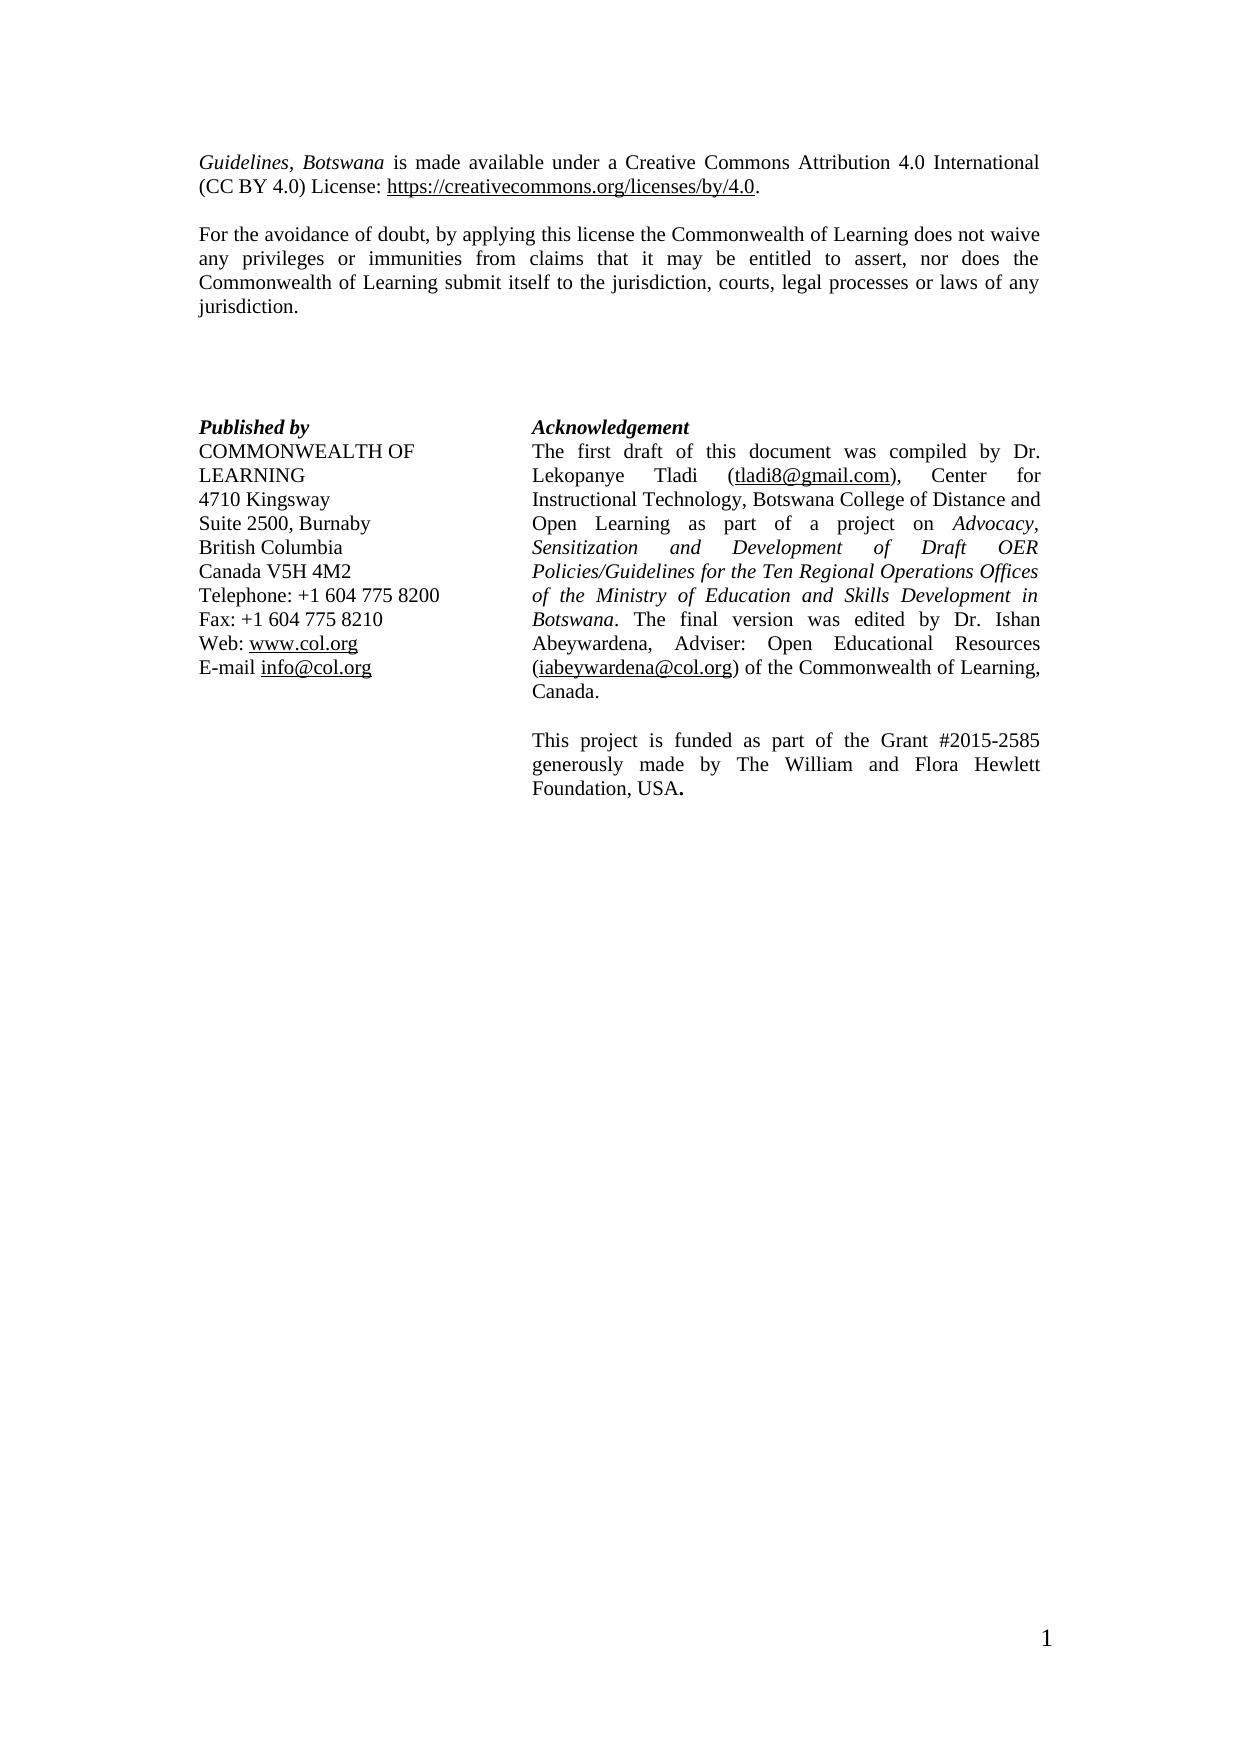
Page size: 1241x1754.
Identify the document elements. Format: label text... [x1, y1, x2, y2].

table_cell Published by [188, 343, 521, 439]
table_cell The first draft of this document was compiled by Dr. Lekopanye Tladi (tladi8@gmail.com), Center for Instructional Technology, Botswana College of Distance and Open Learning as part of a project on Advocacy, Sensitization and Development of Draft OER Policies/Guidelines for the Ten Regional Operations Offices of the Ministry of Education and Skills Development in Botswana. The final version was edited by Dr. Ishan Abeywardena, Adviser: Open Educational Resources (iabeywardena@col.org) of the Commonwealth of Learning, Canada. This project is funded as part of the Grant #2015-2585 generously made by The William and Flora Hewlett Foundation, USA. [521, 439, 1052, 800]
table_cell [188, 150, 1052, 222]
table_cell For the avoidance of doubt, by applying this license the Commonwealth of Learning does not waive any privileges or immunities from claims that it may be entitled to assert, nor does the Commonwealth of Learning submit itself to the jurisdiction, courts, legal processes or laws of any jurisdiction. [188, 222, 1052, 342]
table_cell Acknowledgement [521, 343, 1052, 439]
table_cell COMMONWEALTH OF LEARNING 4710 Kingsway Suite 2500, Burnaby British Columbia Canada V5H 4M2 Telephone: +1 604 775 8200 Fax: +1 604 775 8210 Web: www.col.org E-mail info@col.org [188, 439, 521, 800]
